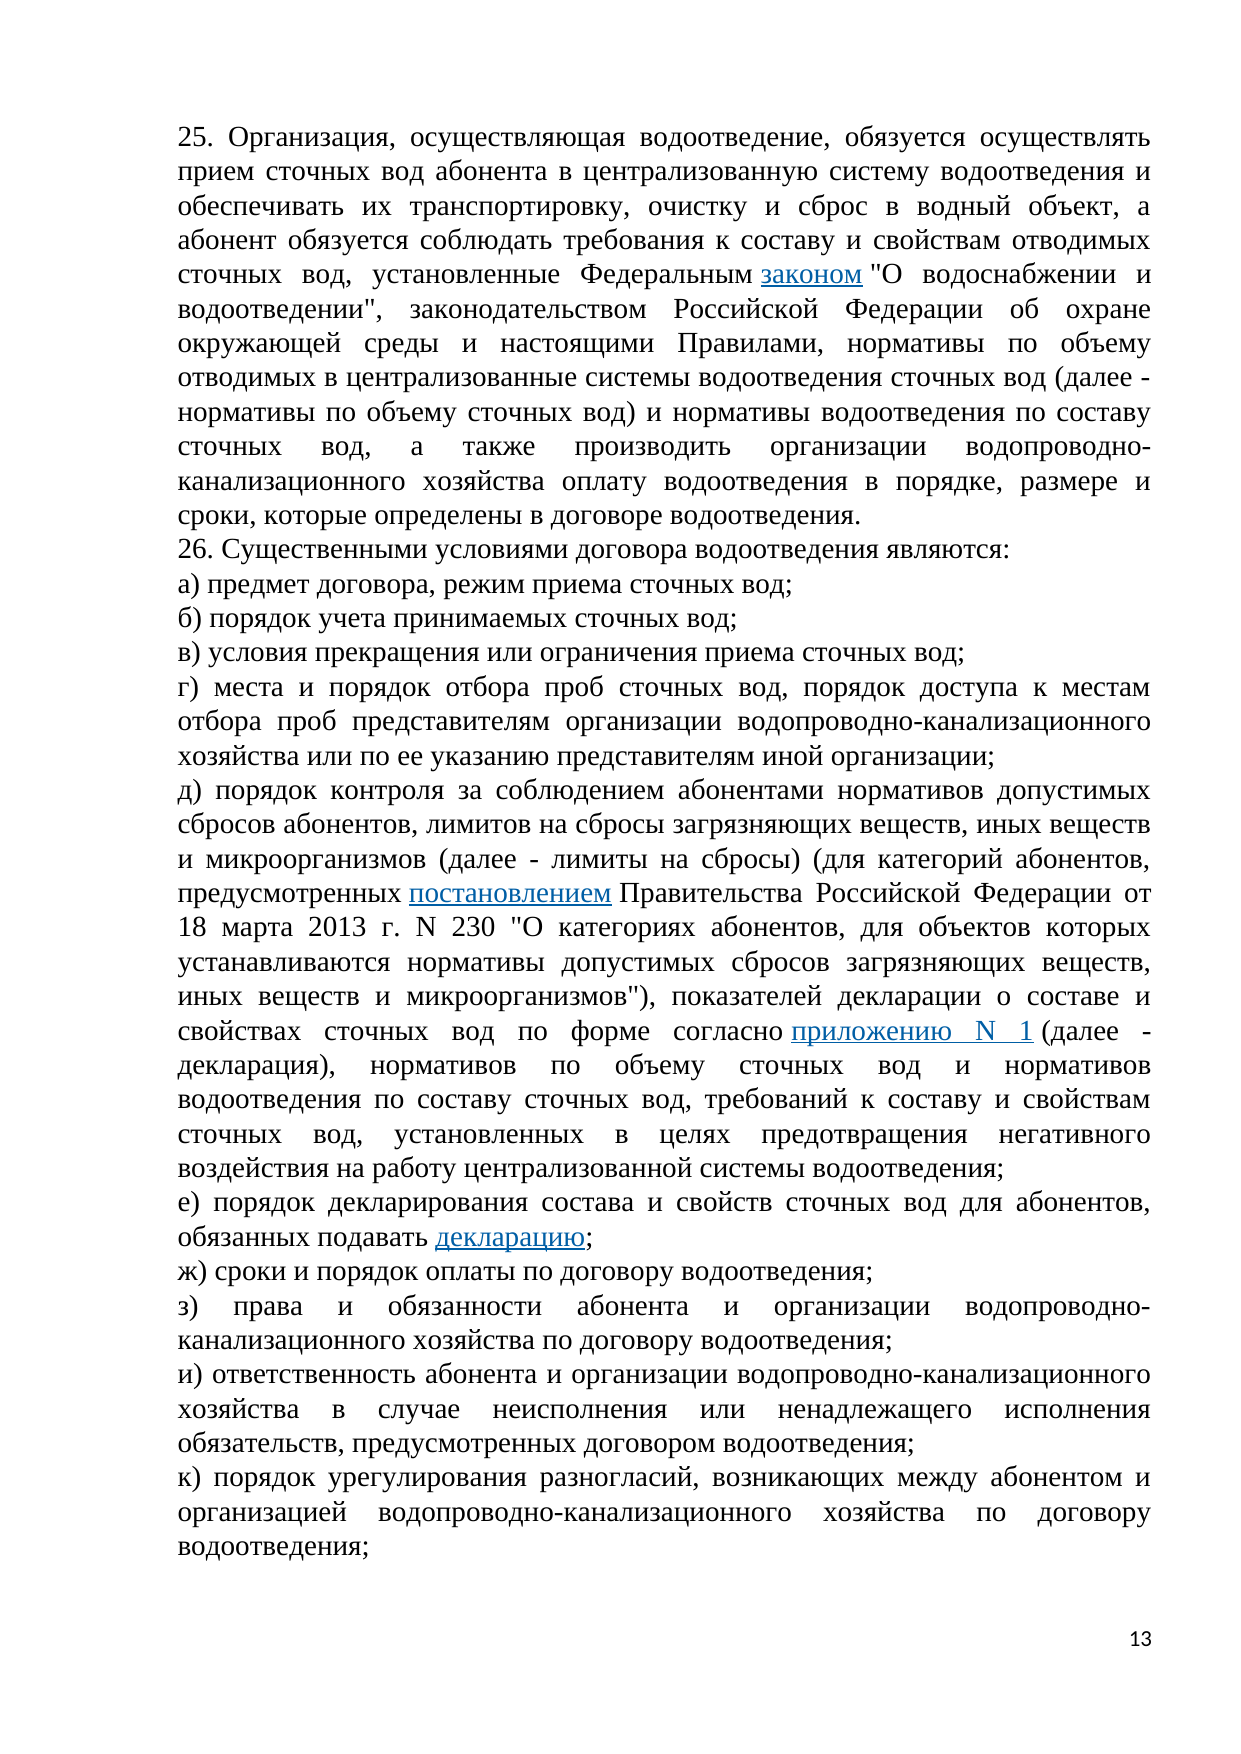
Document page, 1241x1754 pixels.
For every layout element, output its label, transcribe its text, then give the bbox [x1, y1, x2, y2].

text 26. Существенными условиями договора водоотведения являются: [177, 531, 1152, 565]
text к) порядок урегулирования разногласий, возникающих между абонентом и организацией водопроводно-канализационного хозяйства по договору водоотведения; [177, 1459, 1152, 1562]
text г) места и порядок отбора проб сточных вод, порядок доступа к местам отбора проб представителям организации водопроводно-канализационного хозяйства или по ее указанию представителям иной организации; [177, 668, 1152, 771]
text з) права и обязанности абонента и организации водопроводно-канализационного хозяйства по договору водоотведения; [177, 1287, 1152, 1356]
text б) порядок учета принимаемых сточных вод; [177, 599, 1152, 634]
text 25. Организация, осуществляющая водоотведение, обязуется осуществлять прием сточных вод абонента в централизованную систему водоотведения и обеспечивать их транспортировку, очистку и сброс в водный объект, а абонент обязуется соблюдать требования к составу и свойствам отводимых сточных вод, установленные Федеральным законом "О водоснабжении и водоотведении", законодательством Российской Федерации об охране окружающей среды и настоящими Правилами, нормативы по объему отводимых в централизованные системы водоотведения сточных вод (далее - нормативы по объему сточных вод) и нормативы водоотведения по составу сточных вод, а также производить организации водопроводно-канализационного хозяйства оплату водоотведения в порядке, размере и сроки, которые определены в договоре водоотведения. [177, 118, 1152, 531]
text д) порядок контроля за соблюдением абонентами нормативов допустимых сбросов абонентов, лимитов на сбросы загрязняющих веществ, иных веществ и микроорганизмов (далее - лимиты на сбросы) (для категорий абонентов, предусмотренных постановлением Правительства Российской Федерации от 18 марта 2013 г. N 230 "О категориях абонентов, для объектов которых устанавливаются нормативы допустимых сбросов загрязняющих веществ, иных веществ и микроорганизмов"), показателей декларации о составе и свойствах сточных вод по форме согласно приложению N 1 (далее - декларация), нормативов по объему сточных вод и нормативов водоотведения по составу сточных вод, требований к составу и свойствам сточных вод, установленных в целях предотвращения негативного воздействия на работу централизованной системы водоотведения; [177, 771, 1152, 1184]
text в) условия прекращения или ограничения приема сточных вод; [177, 634, 1152, 668]
text и) ответственность абонента и организации водопроводно-канализационного хозяйства в случае неисполнения или ненадлежащего исполнения обязательств, предусмотренных договором водоотведения; [177, 1356, 1152, 1459]
text ж) сроки и порядок оплаты по договору водоотведения; [177, 1252, 1152, 1287]
text е) порядок декларирования состава и свойств сточных вод для абонентов, обязанных подавать декларацию; [177, 1184, 1152, 1252]
text а) предмет договора, режим приема сточных вод; [177, 565, 1152, 599]
